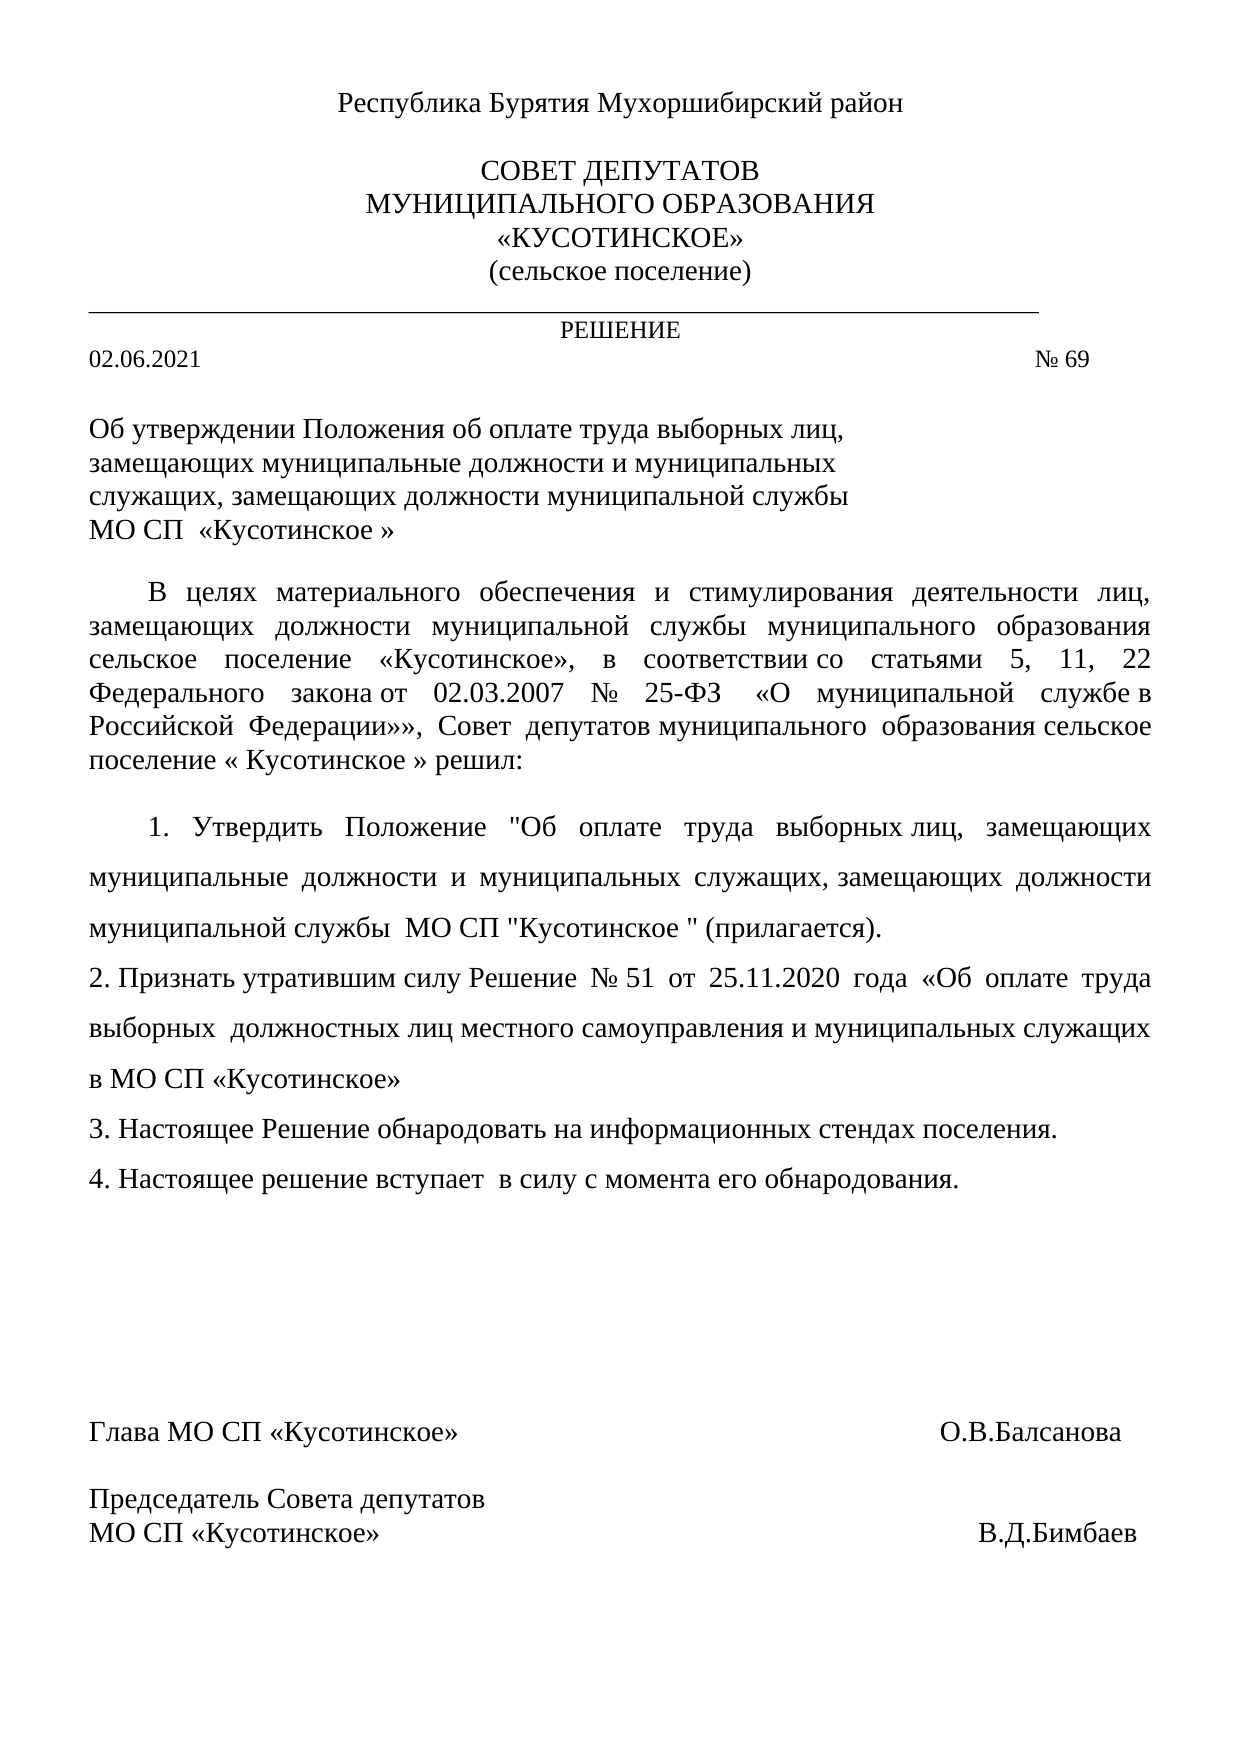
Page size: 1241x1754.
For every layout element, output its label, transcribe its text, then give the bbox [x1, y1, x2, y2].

text в МО СП «Кусотинское» [89, 1061, 1152, 1094]
text 2. Признать утратившим силу Решение № 51 от 25.11.2020 года «Об оплате труда выборных должностных лиц местного самоуправления и муниципальных служащих [89, 960, 1152, 1044]
text МУНИЦИПАЛЬНОГО ОБРАЗОВАНИЯ [89, 186, 1152, 220]
text СОВЕТ ДЕПУТАТОВ [89, 153, 1152, 186]
text Об утверждении Положения об оплате труда выборных лиц, [89, 411, 1152, 445]
text МО СП «Кусотинское » [89, 512, 1152, 546]
text «КУСОТИНСКОЕ» [89, 220, 1152, 253]
text РЕШЕНИЕ [89, 316, 1152, 344]
text 4. Настоящее решение вступает в силу с момента его обнародования. [89, 1161, 1152, 1195]
text ____________________________________________________________________________ [89, 287, 1152, 316]
text Председатель Совета депутатов [89, 1481, 1152, 1515]
text 3. Настоящее Решение обнародовать на информационных стендах поселения. [89, 1111, 1152, 1144]
text МО СП «Кусотинское» В.Д.Бимбаев [89, 1515, 1152, 1548]
text 02.06.2021 № 69 [89, 344, 1152, 373]
text В целях материального обеспечения и стимулирования деятельности лиц, замещающих должности муниципальной службы муниципального образования сельское поселение «Кусотинское», в соответствии со статьями 5, 11, 22 Федерального закона от 02.03.2007 № 25-ФЗ «О муниципальной службе в Российской Федерации»», Совет депутатов муниципального образования сельское поселение « Кусотинское » решил: [89, 574, 1152, 776]
text Республика Бурятия Мухоршибирский район [89, 86, 1152, 119]
text Глава МО СП «Кусотинское» О.В.Балсанова [89, 1414, 1152, 1448]
text 1. Утвердить Положение "Об оплате труда выборных лиц, замещающих муниципальные должности и муниципальных служащих, замещающих должности муниципальной службы МО СП "Кусотинское " (прилагается). [89, 809, 1152, 943]
text замещающих муниципальные должности и муниципальных служащих, замещающих должности муниципальной службы [89, 445, 1152, 512]
text (сельское поселение) [89, 253, 1152, 287]
